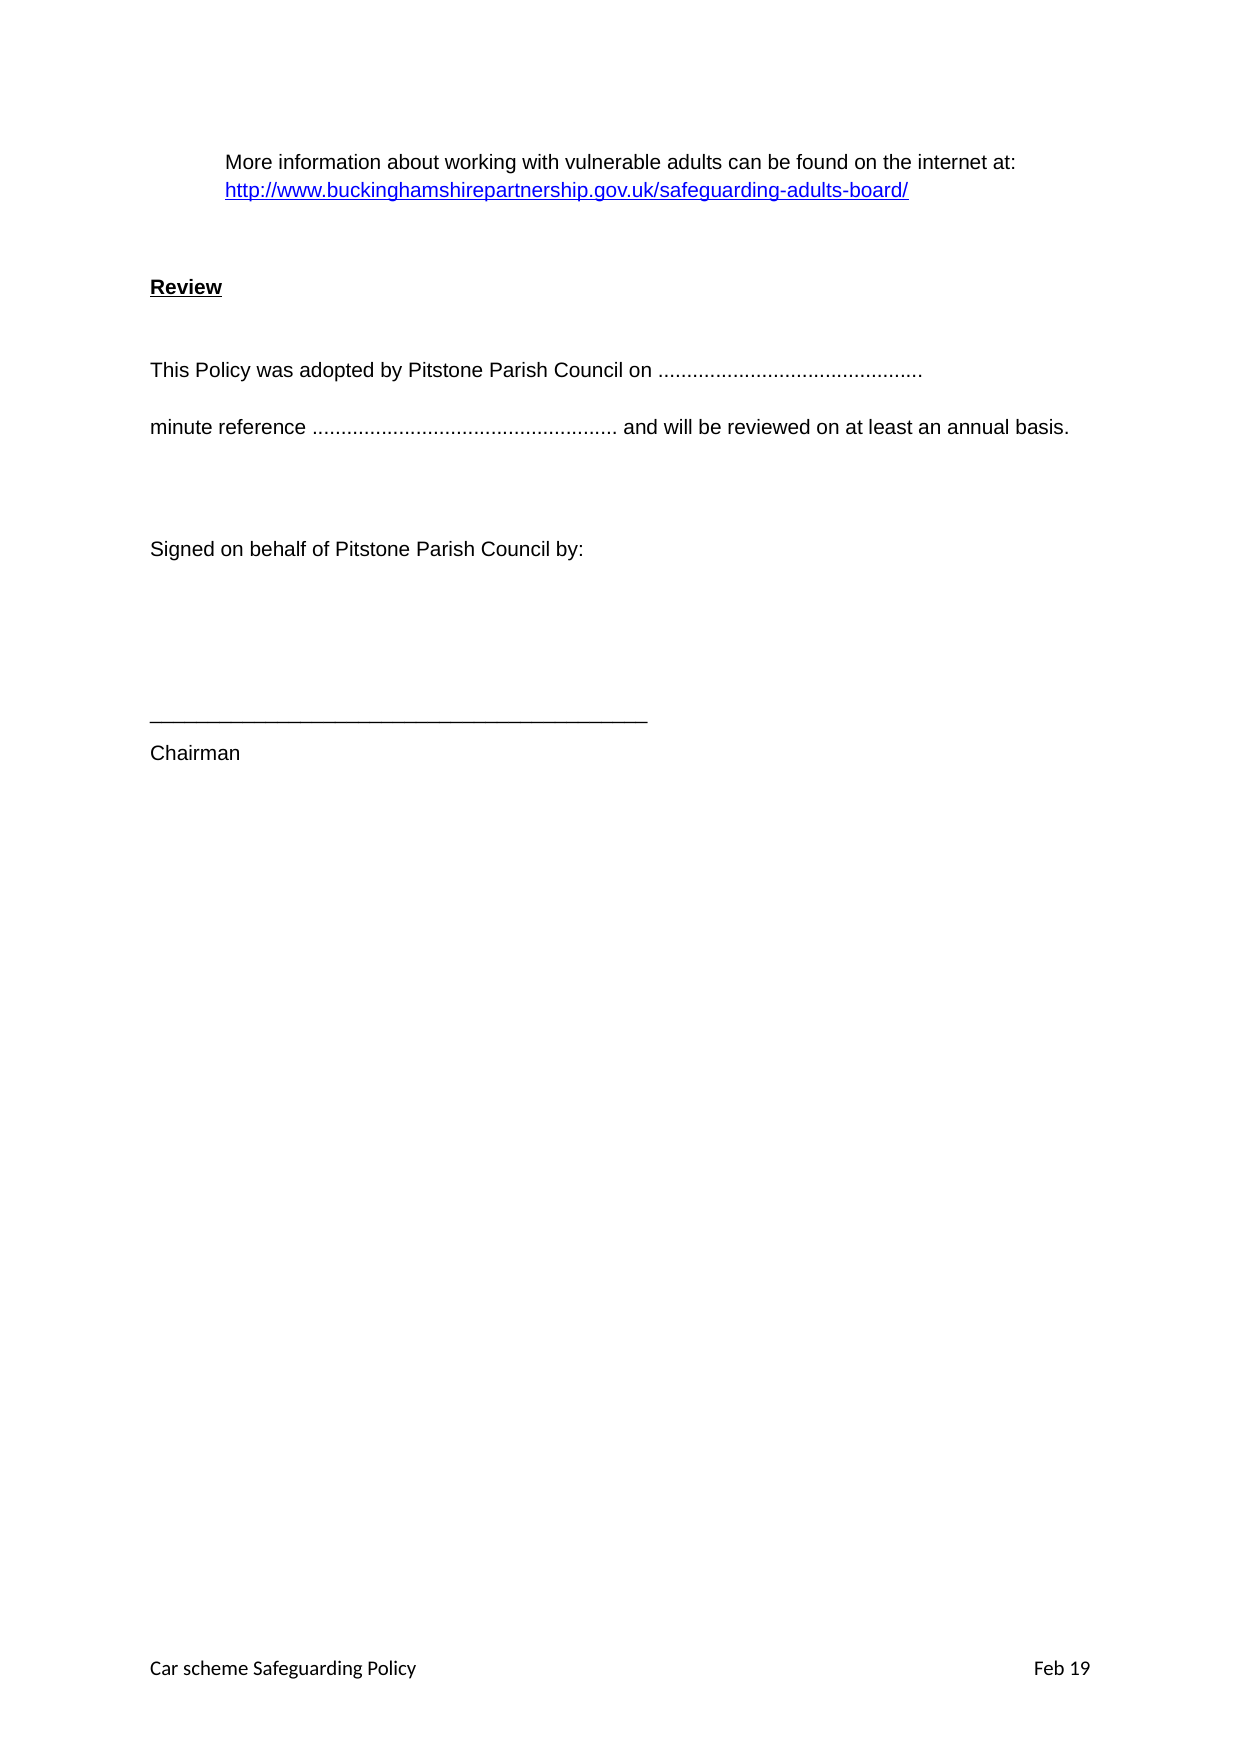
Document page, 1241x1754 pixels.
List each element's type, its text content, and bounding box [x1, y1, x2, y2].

text ___________________________________________ [150, 700, 1090, 724]
text More information about working with vulnerable adults can be found on the internet at: http://www.buckinghamshirepartnership.gov.uk/safeguarding-adults-board/ [150, 150, 1090, 202]
text This Policy was adopted by Pitstone Parish Council on .............................................. minute reference ..................................................... and will be reviewed on at least an annual basis. [150, 358, 1090, 439]
text Review [150, 275, 1090, 299]
text Signed on behalf of Pitstone Parish Council by: [150, 537, 1090, 561]
text Chairman [150, 741, 1090, 764]
